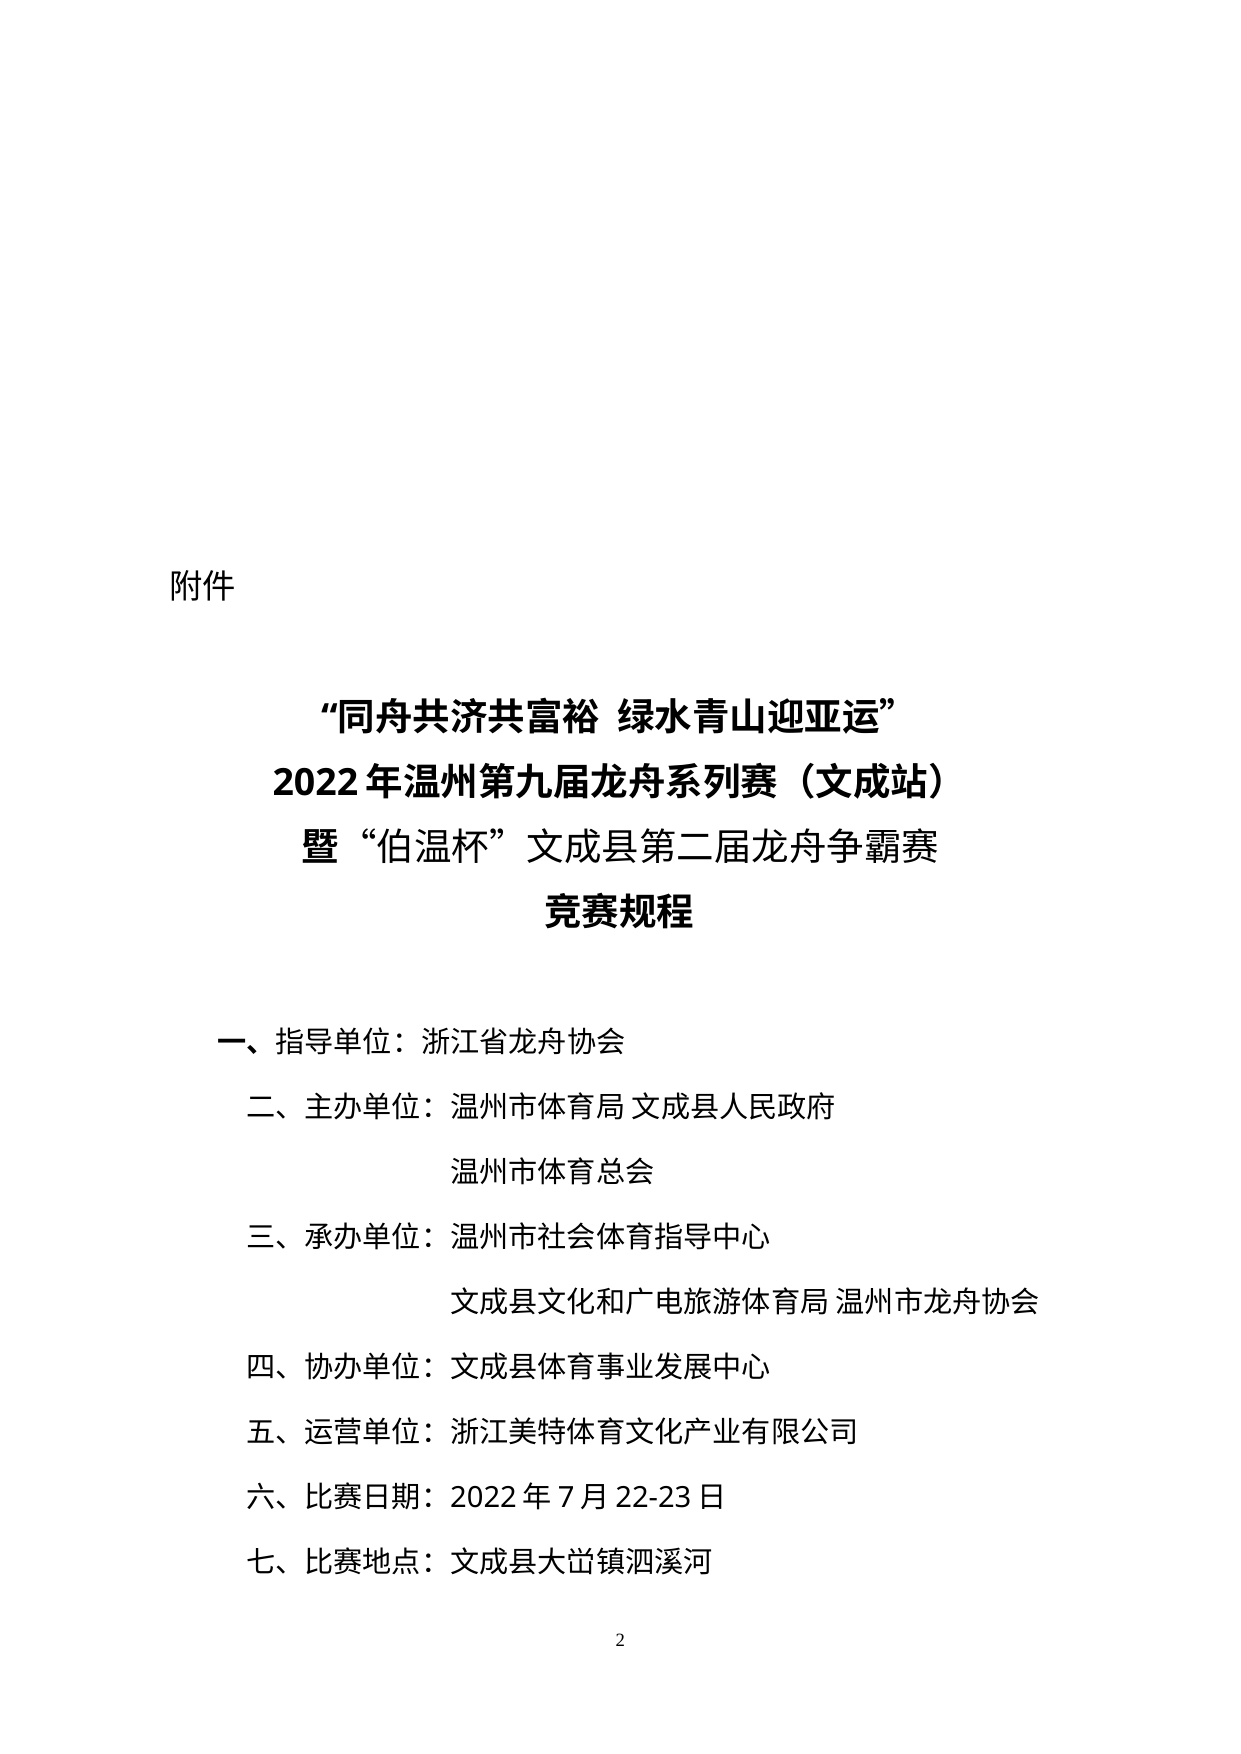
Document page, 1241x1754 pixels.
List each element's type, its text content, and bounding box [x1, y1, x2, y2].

text 三、承办单位：温州市社会体育指导中心 [187, 1202, 1053, 1267]
text 四、协办单位：文成县体育事业发展中心 [187, 1332, 1053, 1397]
text 五、运营单位：浙江美特体育文化产业有限公司 [187, 1397, 1053, 1462]
text 附件 [169, 552, 1069, 617]
text 暨“伯温杯”文成县第二届龙舟争霸赛 [187, 812, 1053, 877]
text 一、指导单位：浙江省龙舟协会 [187, 1007, 1053, 1072]
text 二、主办单位：温州市体育局 文成县人民政府 [187, 1072, 1053, 1137]
text “同舟共济共富裕 绿水青山迎亚运” [169, 682, 1069, 747]
text 竞赛规程 [169, 877, 1069, 942]
text 文成县文化和广电旅游体育局 温州市龙舟协会 [187, 1267, 1053, 1332]
text 六、比赛日期：2022年7月22-23日 [187, 1462, 1053, 1527]
text 2022年温州第九届龙舟系列赛（文成站） [169, 747, 1069, 812]
text 七、比赛地点：文成县大峃镇泗溪河 [187, 1527, 1053, 1592]
text 温州市体育总会 [187, 1137, 1053, 1202]
